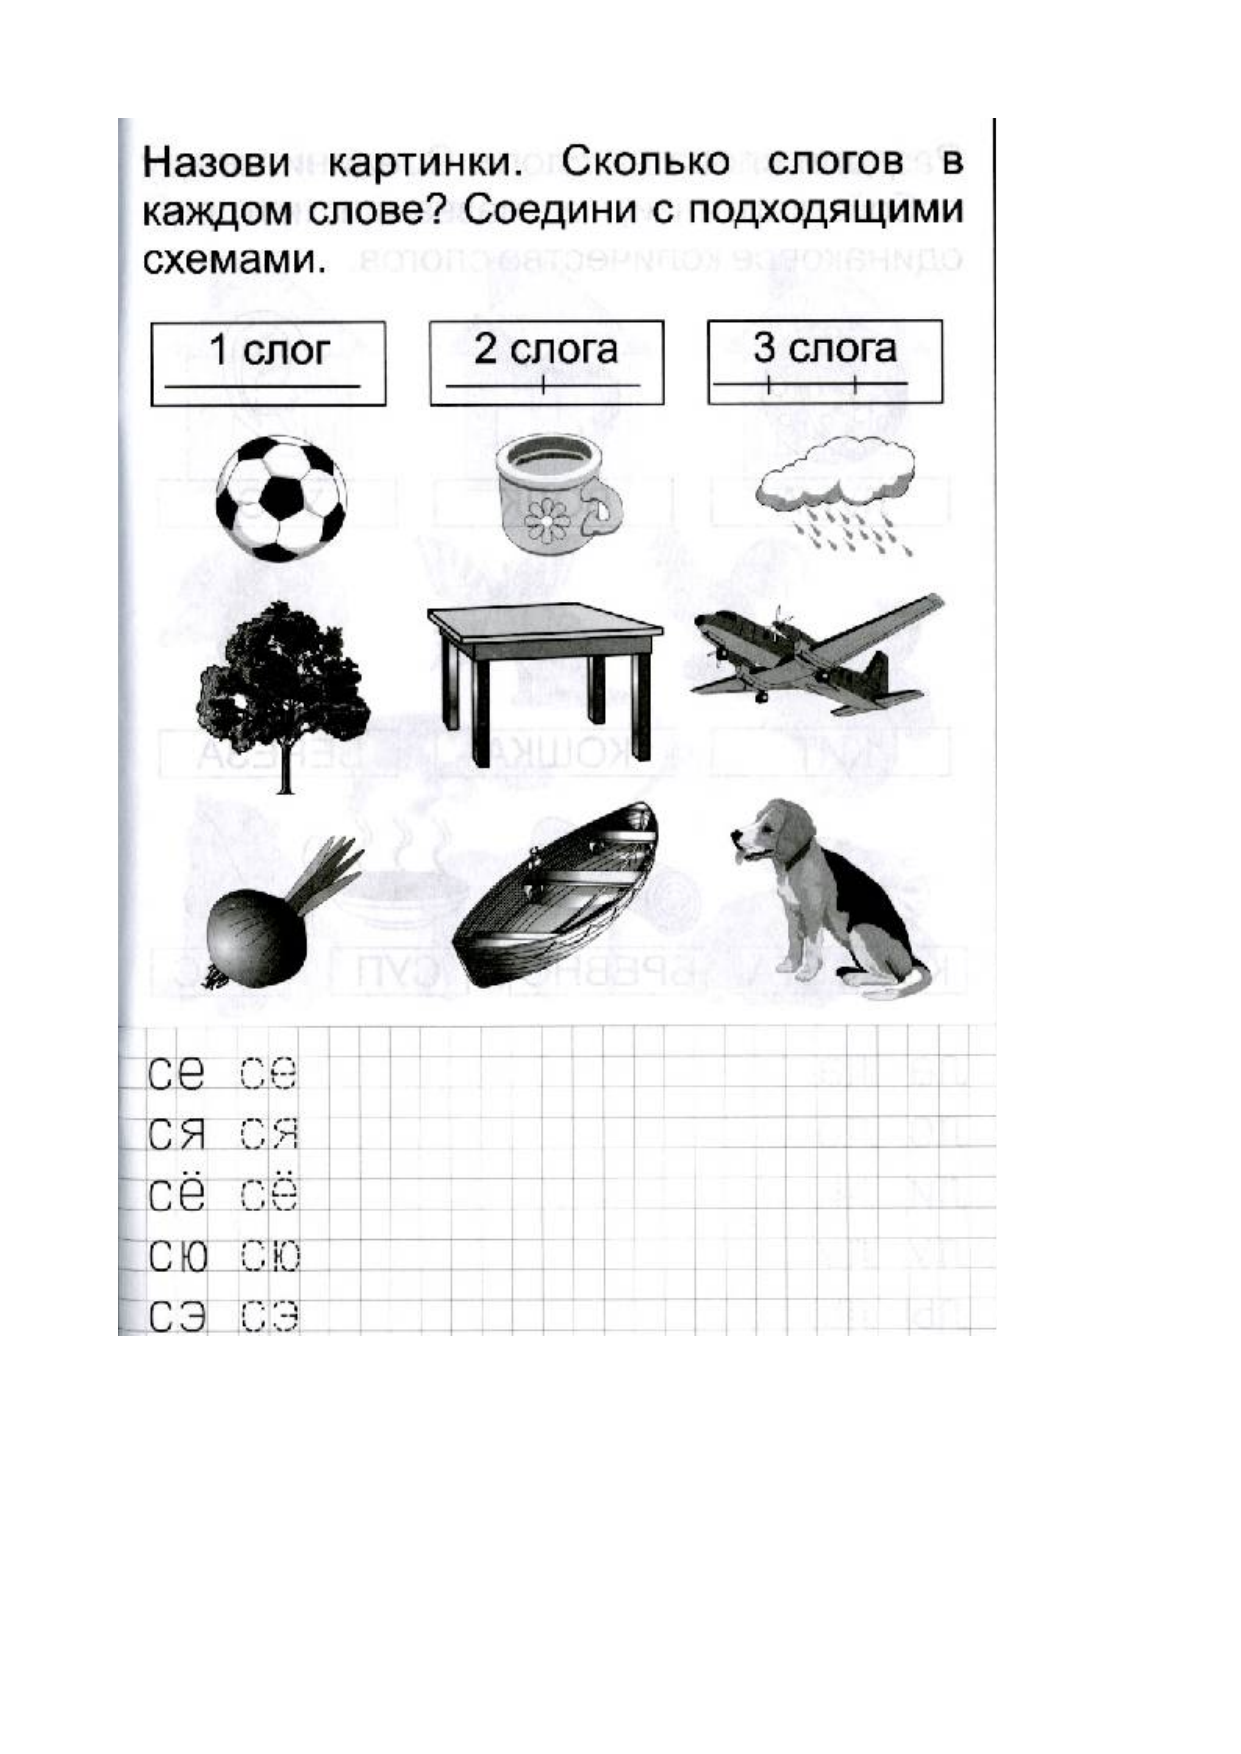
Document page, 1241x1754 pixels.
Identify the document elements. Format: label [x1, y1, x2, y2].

picture [118, 118, 997, 1336]
